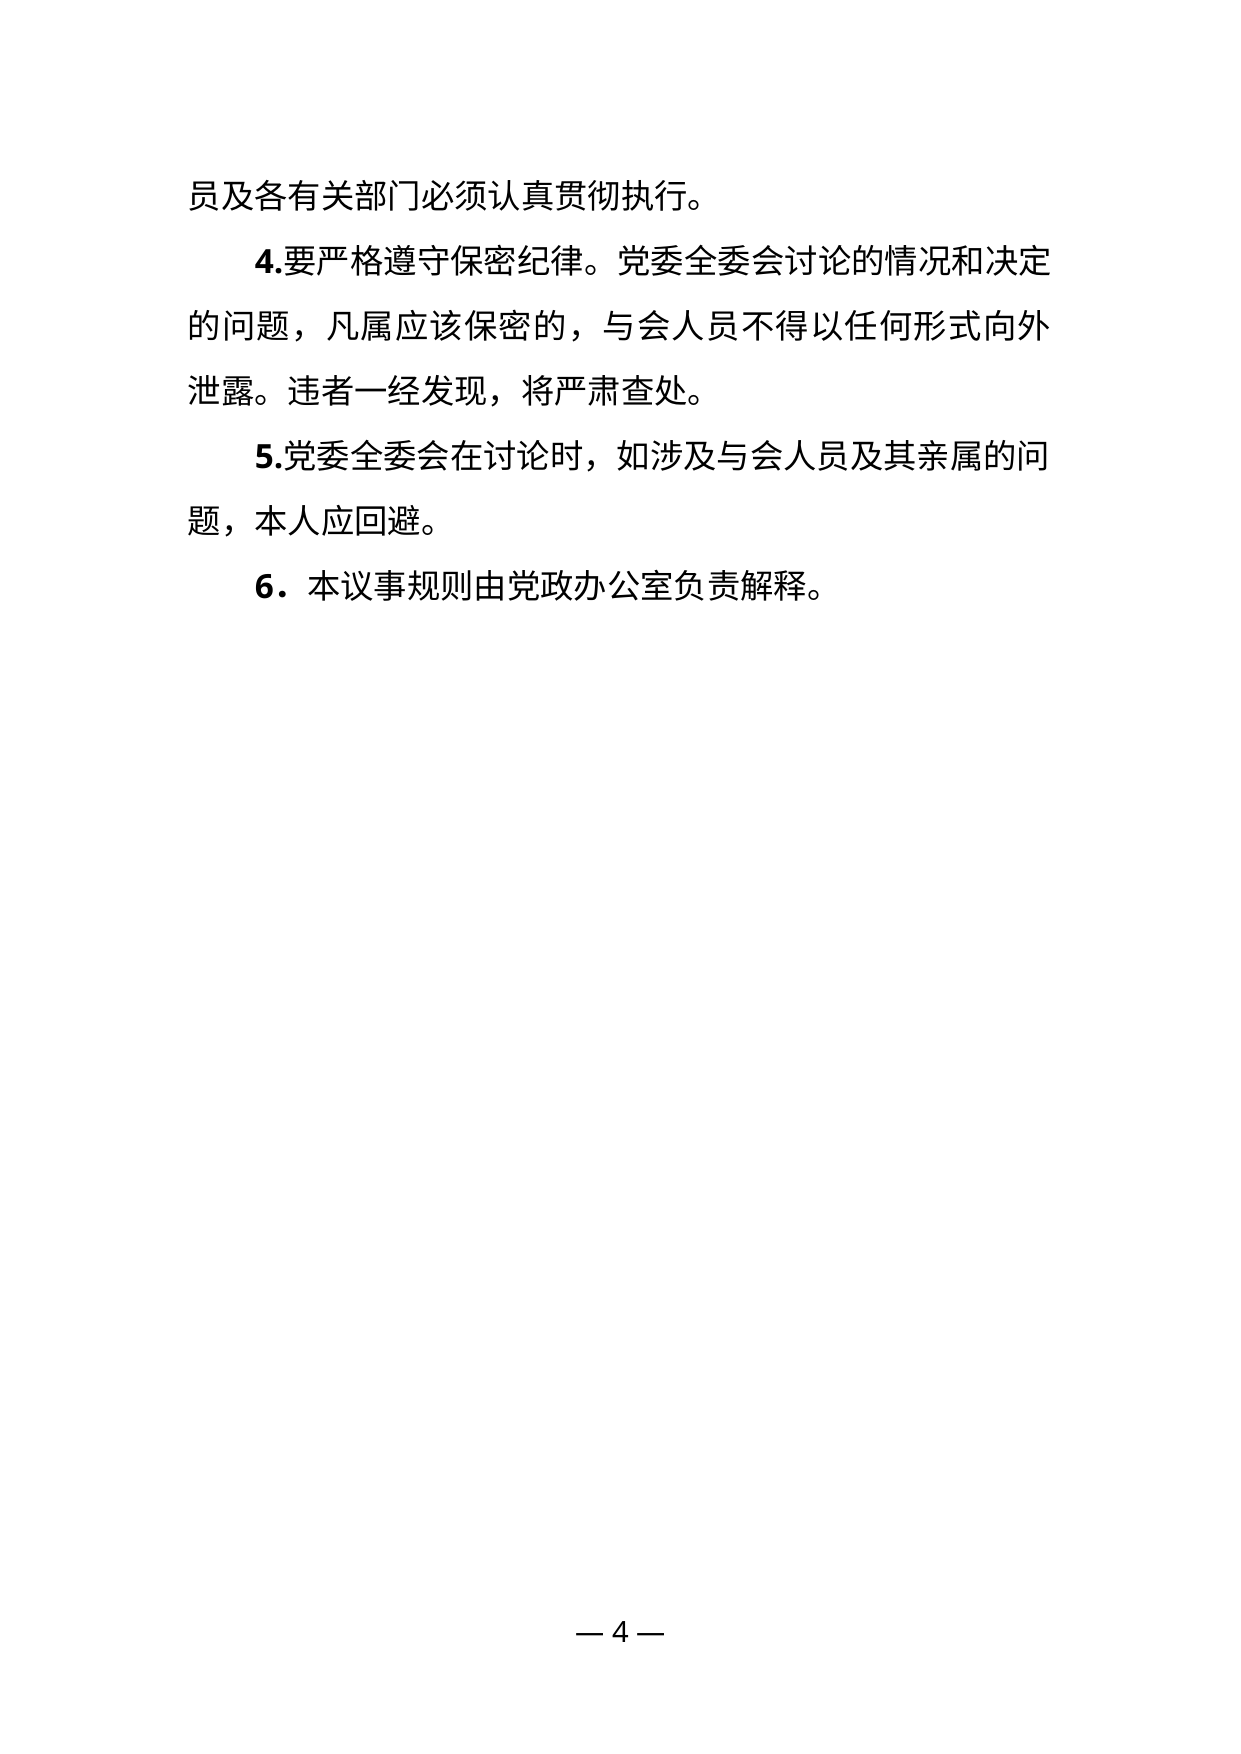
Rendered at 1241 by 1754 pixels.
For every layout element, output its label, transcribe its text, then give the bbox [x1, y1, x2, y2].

text 4.要严格遵守保密纪律。党委全委会讨论的情况和决定的问题，凡属应该保密的，与会人员不得以任何形式向外泄露。违者一经发现，将严肃查处。 [187, 227, 1053, 422]
text 6．本议事规则由党政办公室负责解释。 [187, 552, 1053, 617]
text 5.党委全委会在讨论时，如涉及与会人员及其亲属的问题，本人应回避。 [187, 422, 1053, 552]
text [187, 162, 1053, 227]
